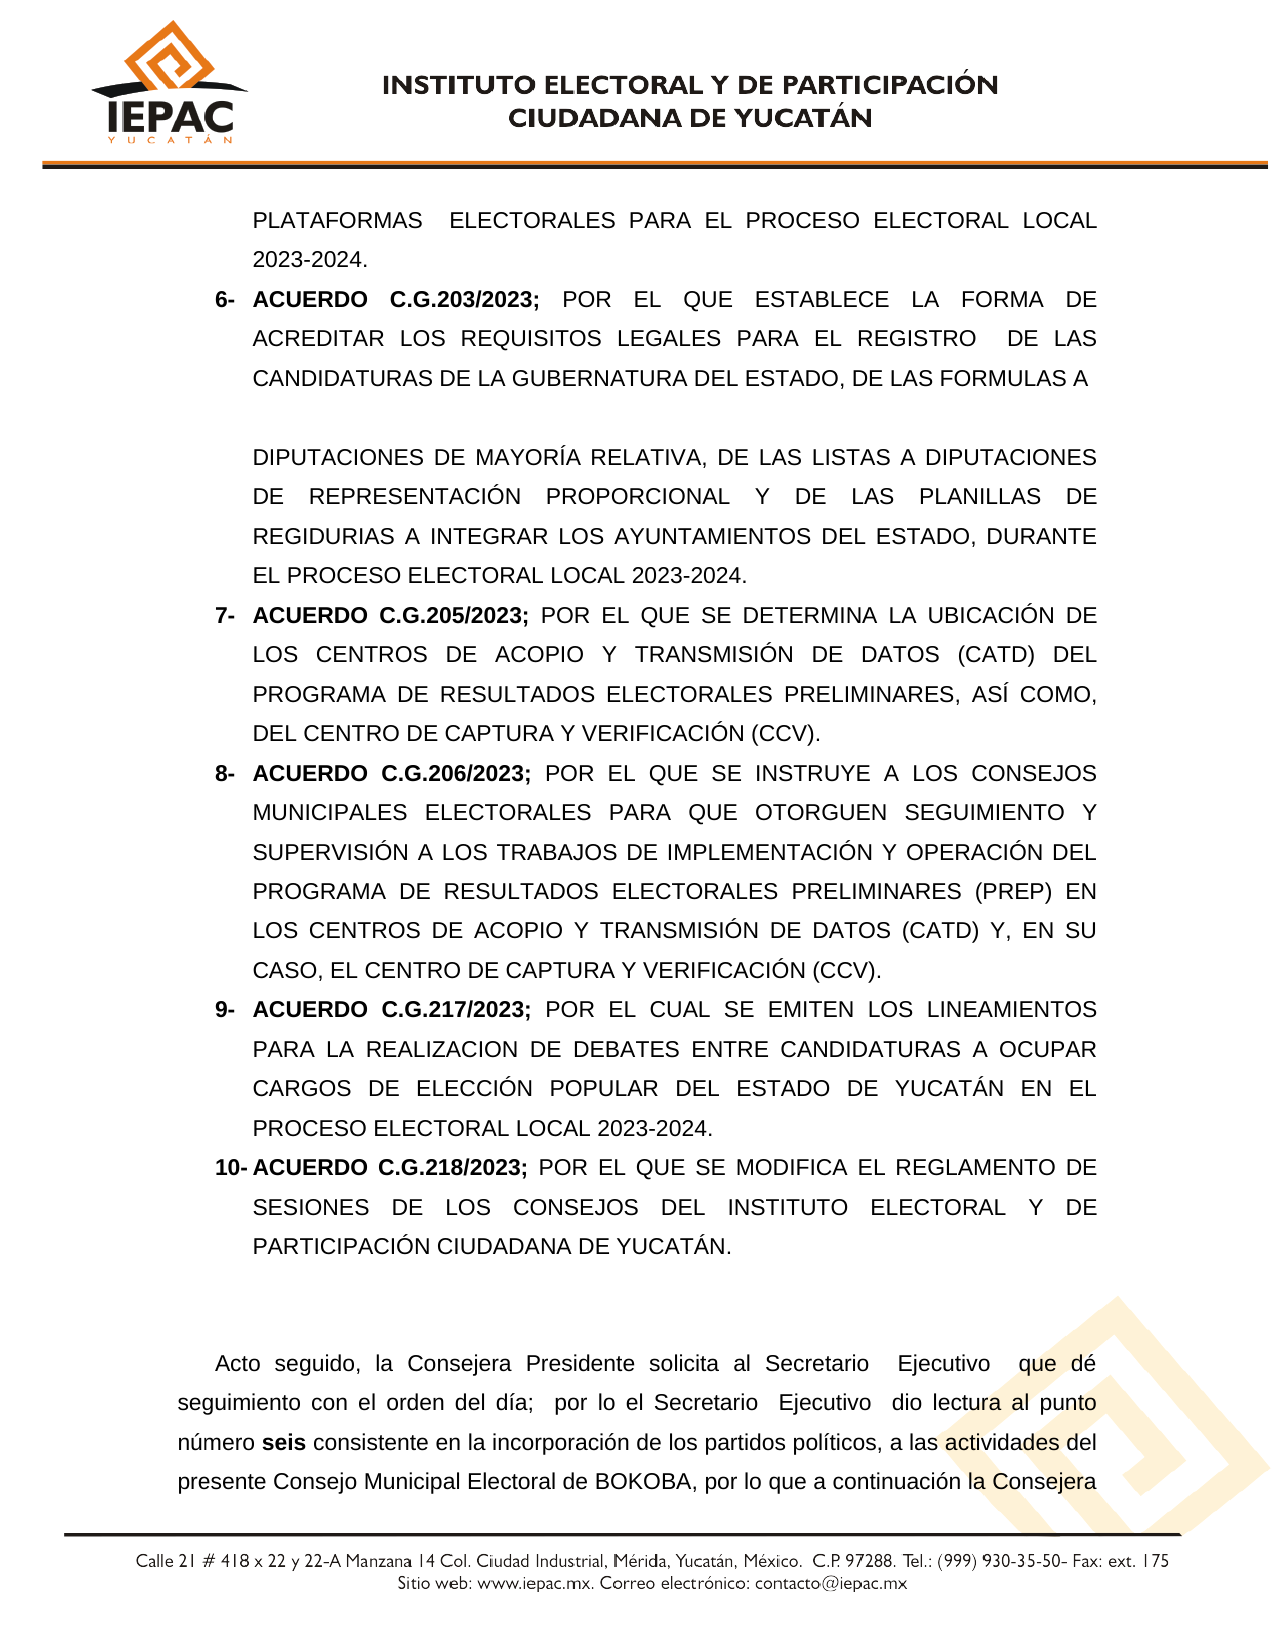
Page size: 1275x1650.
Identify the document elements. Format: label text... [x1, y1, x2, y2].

list ACUERDO C.G.217/2023; POR EL CUAL SE EMITEN LOS LINEAMIENTOS PARA LA REALIZACION DE DEBATES ENTRE CANDIDATURAS A OCUPAR CARGOS DE ELECCIÓN POPULAR DEL ESTADO DE YUCATÁN EN EL PROCESO ELECTORAL LOCAL 2023-2024. [215, 996, 1098, 1141]
list PLATAFORMAS ELECTORALES PARA EL PROCESO ELECTORAL LOCAL 2023-2024. [252, 207, 1098, 273]
list DIPUTACIONES DE MAYORÍA RELATIVA, DE LAS LISTAS A DIPUTACIONES DE REPRESENTACIÓN PROPORCIONAL Y DE LAS PLANILLAS DE REGIDURIAS A INTEGRAR LOS AYUNTAMIENTOS DEL ESTADO, DURANTE EL PROCESO ELECTORAL LOCAL 2023-2024. [252, 444, 1098, 588]
picture [42, 20, 1272, 1592]
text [177, 1350, 1098, 1494]
list ACUERDO C.G.218/2023; POR EL QUE SE MODIFICA EL REGLAMENTO DE SESIONES DE LOS CONSEJOS DEL INSTITUTO ELECTORAL Y DE PARTICIPACIÓN CIUDADANA DE YUCATÁN. [215, 1154, 1098, 1259]
list ACUERDO C.G.205/2023; POR EL QUE SE DETERMINA LA UBICACIÓN DE LOS CENTROS DE ACOPIO Y TRANSMISIÓN DE DATOS (CATD) DEL PROGRAMA DE RESULTADOS ELECTORALES PRELIMINARES, ASÍ COMO, DEL CENTRO DE CAPTURA Y VERIFICACIÓN (CCV). [215, 602, 1098, 746]
list ACUERDO C.G.206/2023; POR EL QUE SE INSTRUYE A LOS CONSEJOS MUNICIPALES ELECTORALES PARA QUE OTORGUEN SEGUIMIENTO Y SUPERVISIÓN A LOS TRABAJOS DE IMPLEMENTACIÓN Y OPERACIÓN DEL PROGRAMA DE RESULTADOS ELECTORALES PRELIMINARES (PREP) EN LOS CENTROS DE ACOPIO Y TRANSMISIÓN DE DATOS (CATD) Y, EN SU CASO, EL CENTRO DE CAPTURA Y VERIFICACIÓN (CCV). [215, 759, 1098, 983]
list ACUERDO C.G.203/2023; POR EL QUE ESTABLECE LA FORMA DE ACREDITAR LOS REQUISITOS LEGALES PARA EL REGISTRO DE LAS CANDIDATURAS DE LA GUBERNATURA DEL ESTADO, DE LAS FORMULAS A [215, 286, 1098, 391]
